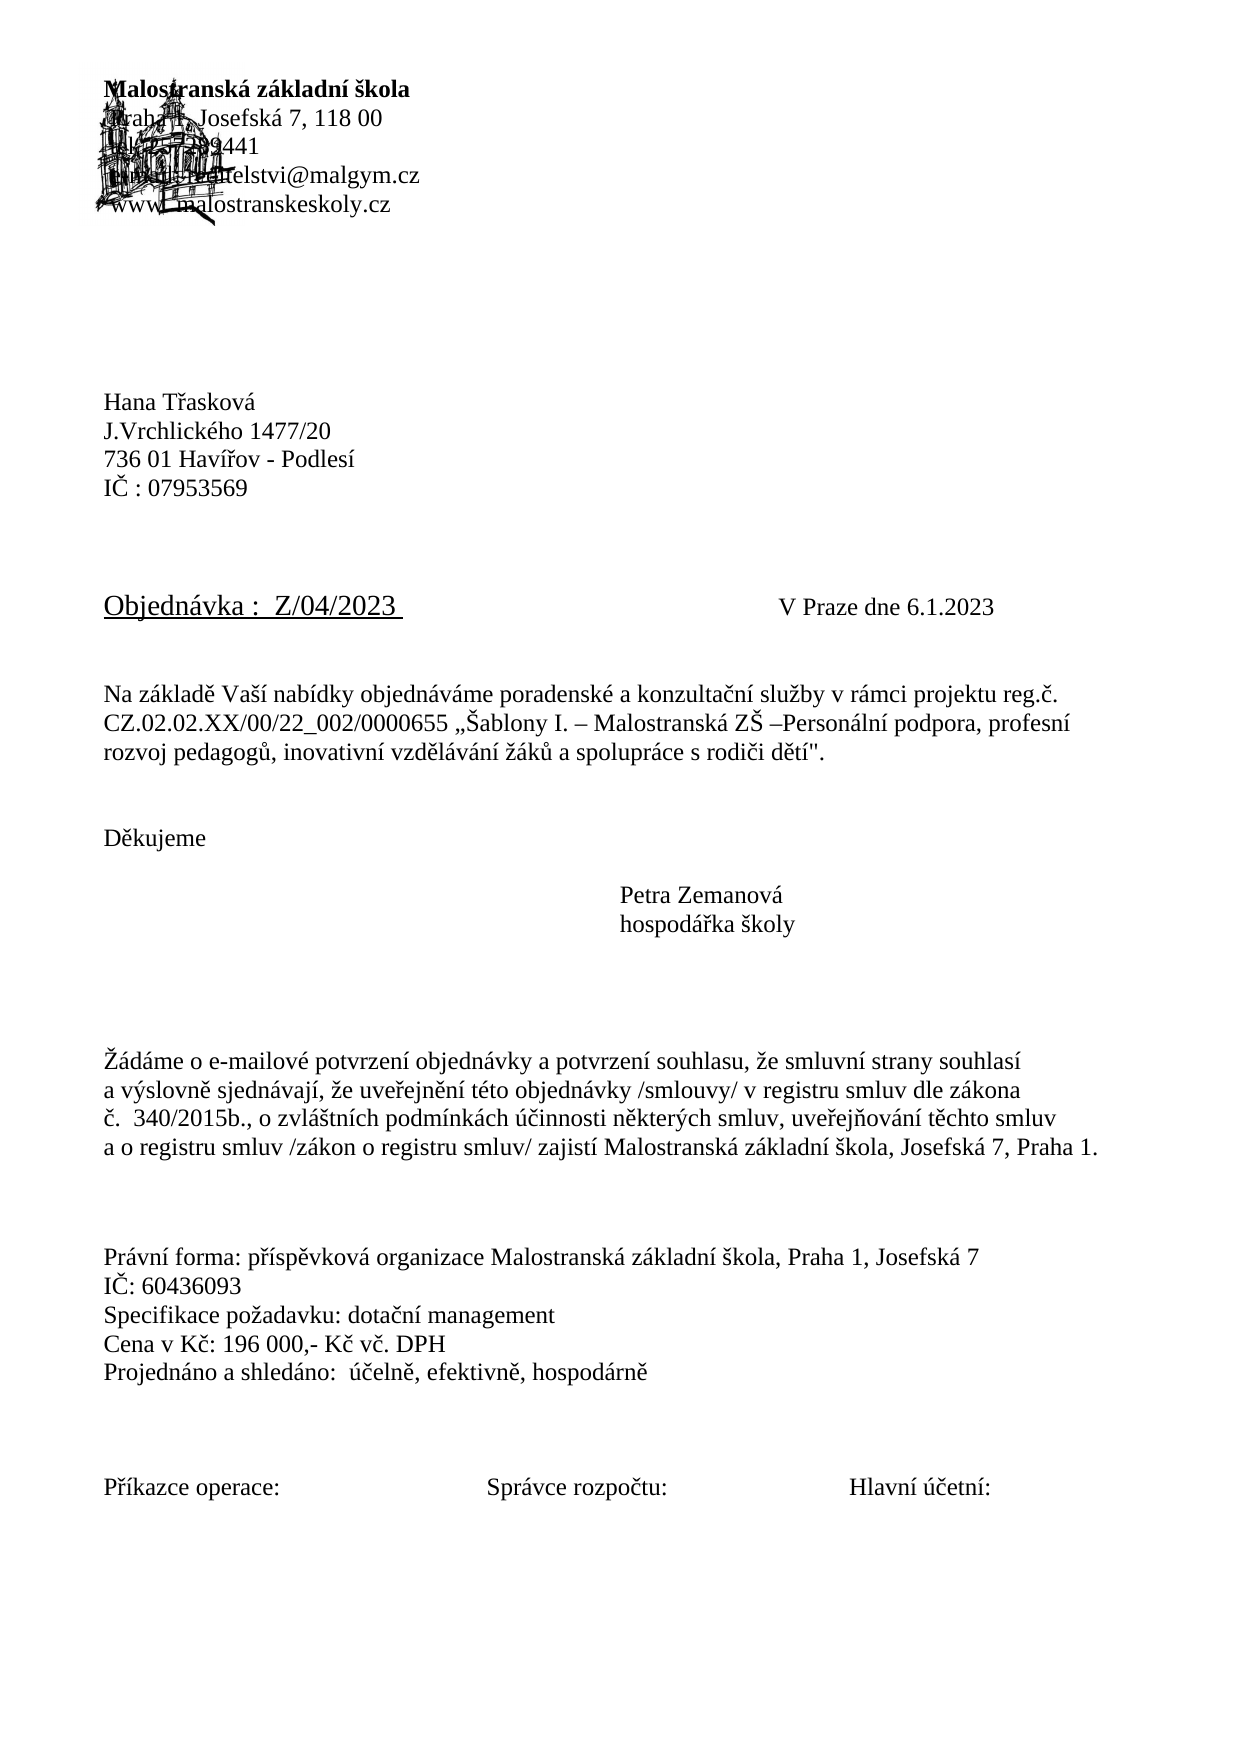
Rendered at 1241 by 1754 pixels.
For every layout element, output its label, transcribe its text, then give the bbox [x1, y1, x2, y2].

text Specifikace požadavku: dotační management [103, 1300, 1122, 1329]
text IČ : 07953569 [103, 473, 1122, 502]
text Na základě Vaší nabídky objednáváme poradenské a konzultační služby v rámci projektu reg.č. CZ.02.02.XX/00/22_002/0000655 „Šablony I. – Malostranská ZŠ –Personální podpora, profesní rozvoj pedagogů, inovativní vzdělávání žáků a spolupráce s rodiči dětí". [103, 679, 1122, 766]
text Žádáme o e-mailové potvrzení objednávky a potvrzení souhlasu, že smluvní strany souhlasí a výslovně sjednávají, že uveřejnění této objednávky /smlouvy/ v registru smluv dle zákona č. 340/2015b., o zvláštních podmínkách účinnosti některých smluv, uveřejňování těchto smluv a o registru smluv /zákon o registru smluv/ zajistí Malostranská základní škola, Josefská 7, Praha 1. [103, 1046, 1122, 1161]
text J.Vrchlického 1477/20 [103, 416, 1122, 444]
text Děkujeme [103, 823, 1122, 852]
text 736 01 Havířov - Podlesí [103, 444, 1122, 473]
text IČ: 60436093 [103, 1271, 1122, 1300]
text Cena v Kč: 196 000,- Kč vč. DPH [103, 1329, 1122, 1357]
text Právní forma: příspěvková organizace Malostranská základní škola, Praha 1, Josefská 7 [103, 1242, 1122, 1271]
text Objednávka : Z/04/2023 V Praze dne 6.1.2023 [103, 588, 1122, 622]
text Hana Třasková [103, 387, 1122, 416]
text Projednáno a shledáno: účelně, efektivně, hospodárně [103, 1357, 1122, 1386]
text hospodářka školy [103, 909, 1122, 938]
picture [77, 62, 245, 226]
text Petra Zemanová [103, 881, 1122, 909]
text Příkazce operace: Správce rozpočtu: Hlavní účetní: [103, 1472, 1122, 1501]
